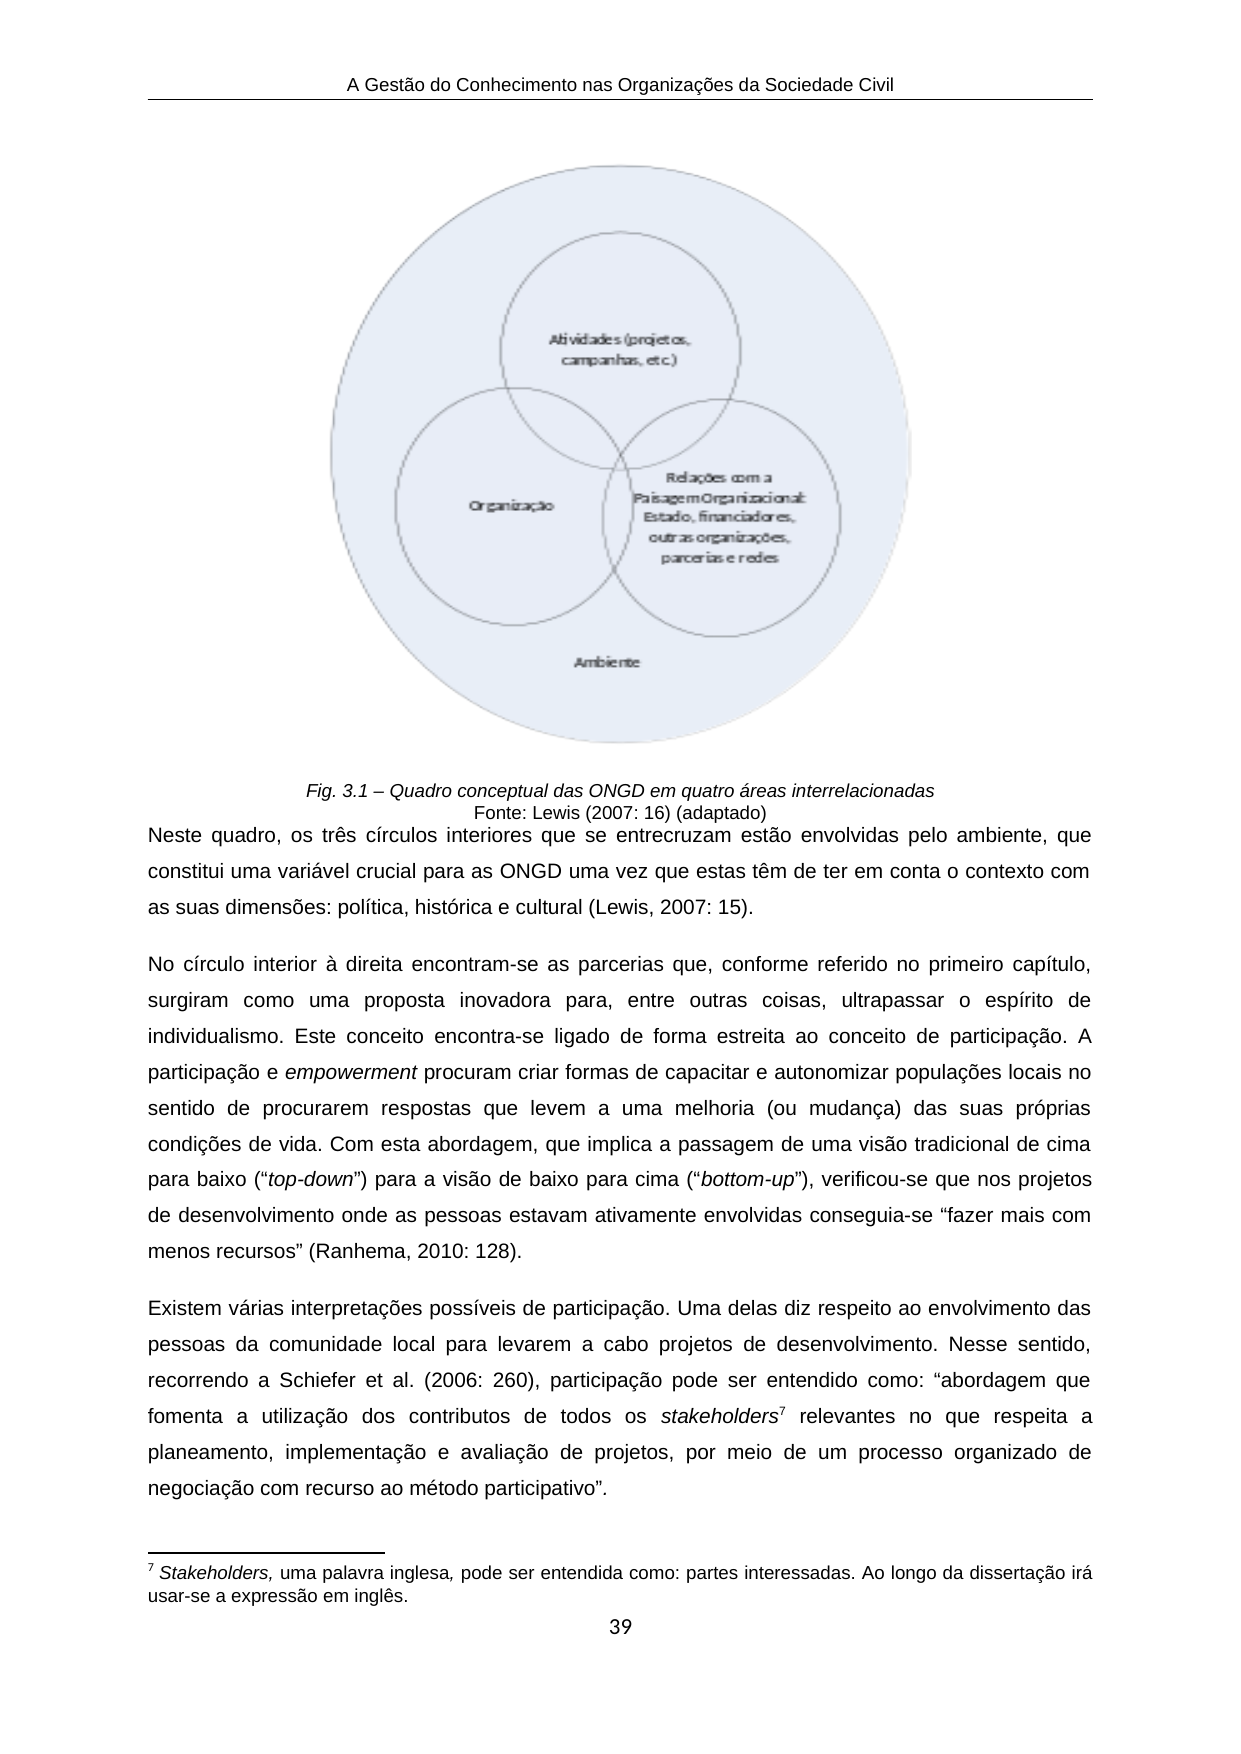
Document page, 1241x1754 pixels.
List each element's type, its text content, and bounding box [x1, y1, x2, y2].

text Neste quadro, os três círculos interiores que se entrecruzam estão envolvidas pelo ambiente, que constitui uma variável crucial para as ONGD uma vez que estas têm de ter em conta o contexto com as suas dimensões: política, histórica e cultural (Lewis, 2007: 15). [148, 823, 1093, 919]
text Fonte: Lewis (2007: 16) (adaptado) [148, 801, 1093, 823]
text No círculo interior à direita encontram-se as parcerias que, conforme referido no primeiro capítulo, surgiram como uma proposta inovadora para, entre outras coisas, ultrapassar o espírito de individualismo. Este conceito encontra-se ligado de forma estreita ao conceito de participação. A participação e empowerment procuram criar formas de capacitar e autonomizar populações locais no sentido de procurarem respostas que levem a uma melhoria (ou mudança) das suas próprias condições de vida. Com esta abordagem, que implica a passagem de uma visão tradicional de cima para baixo (“top-down”) para a visão de baixo para cima (“bottom-up”), verificou-se que nos projetos de desenvolvimento onde as pessoas estavam ativamente envolvidas conseguia-se “fazer mais com menos recursos” (Ranhema, 2010: 128). [148, 952, 1093, 1263]
text Existem várias interpretações possíveis de participação. Uma delas diz respeito ao envolvimento das pessoas da comunidade local para levarem a cabo projetos de desenvolvimento. Nesse sentido, recorrendo a Schiefer et al. (2006: 260), participação pode ser entendido como: “abordagem que fomenta a utilização dos contributos de todos os stakeholders relevantes no que respeita a planeamento, implementação e avaliação de projetos, por meio de um processo organizado de negociação com recurso ao método participativo”. [148, 1296, 1093, 1499]
text Fig. 3.1 – Quadro conceptual das ONGD em quatro áreas interrelacionadas [148, 780, 1093, 801]
